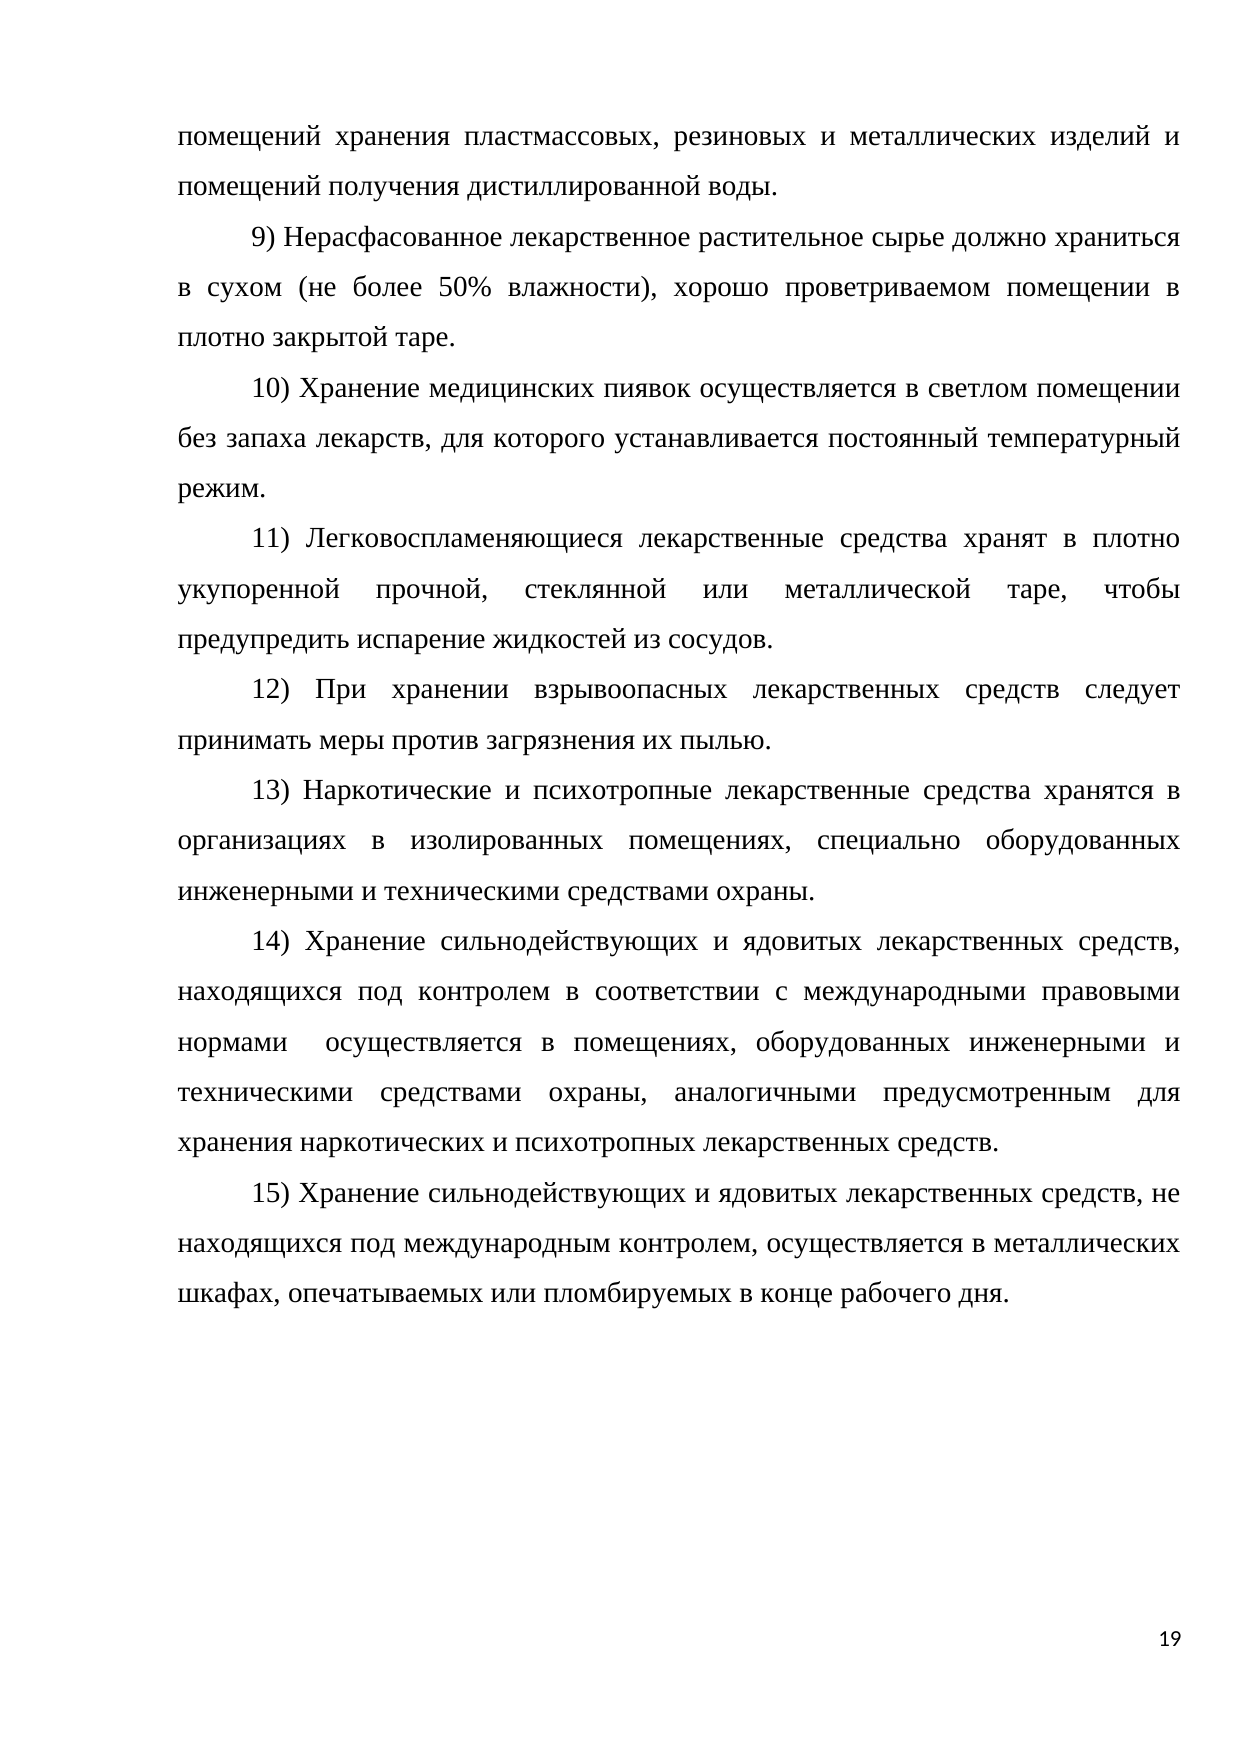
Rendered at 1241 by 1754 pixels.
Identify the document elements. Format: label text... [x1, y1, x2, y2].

text 9) Нерасфасованное лекарственное растительное сырье должно храниться в сухом (не более 50% влажности), хорошо проветриваемом помещении в плотно закрытой таре. [177, 219, 1181, 353]
text 11) Легковоспламеняющиеся лекарственные средства хранят в плотно укупоренной прочной, стеклянной или металлической таре, чтобы предупредить испарение жидкостей из сосудов. [177, 521, 1181, 655]
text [177, 118, 1181, 202]
text 14) Хранение сильнодействующих и ядовитых лекарственных средств, находящихся под контролем в соответствии с международными правовыми нормами осуществляется в помещениях, оборудованных инженерными и техническими средствами охраны, аналогичными предусмотренным для хранения наркотических и психотропных лекарственных средств. [177, 923, 1181, 1158]
text 13) Наркотические и психотропные лекарственные средства хранятся в организациях в изолированных помещениях, специально оборудованных инженерными и техническими средствами охраны. [177, 772, 1181, 906]
text 12) При хранении взрывоопасных лекарственных средств следует принимать меры против загрязнения их пылью. [177, 672, 1181, 755]
text 15) Хранение сильнодействующих и ядовитых лекарственных средств, не находящихся под международным контролем, осуществляется в металлических шкафах, опечатываемых или пломбируемых в конце рабочего дня. [177, 1175, 1181, 1309]
text 10) Хранение медицинских пиявок осуществляется в светлом помещении без запаха лекарств, для которого устанавливается постоянный температурный режим. [177, 370, 1181, 504]
